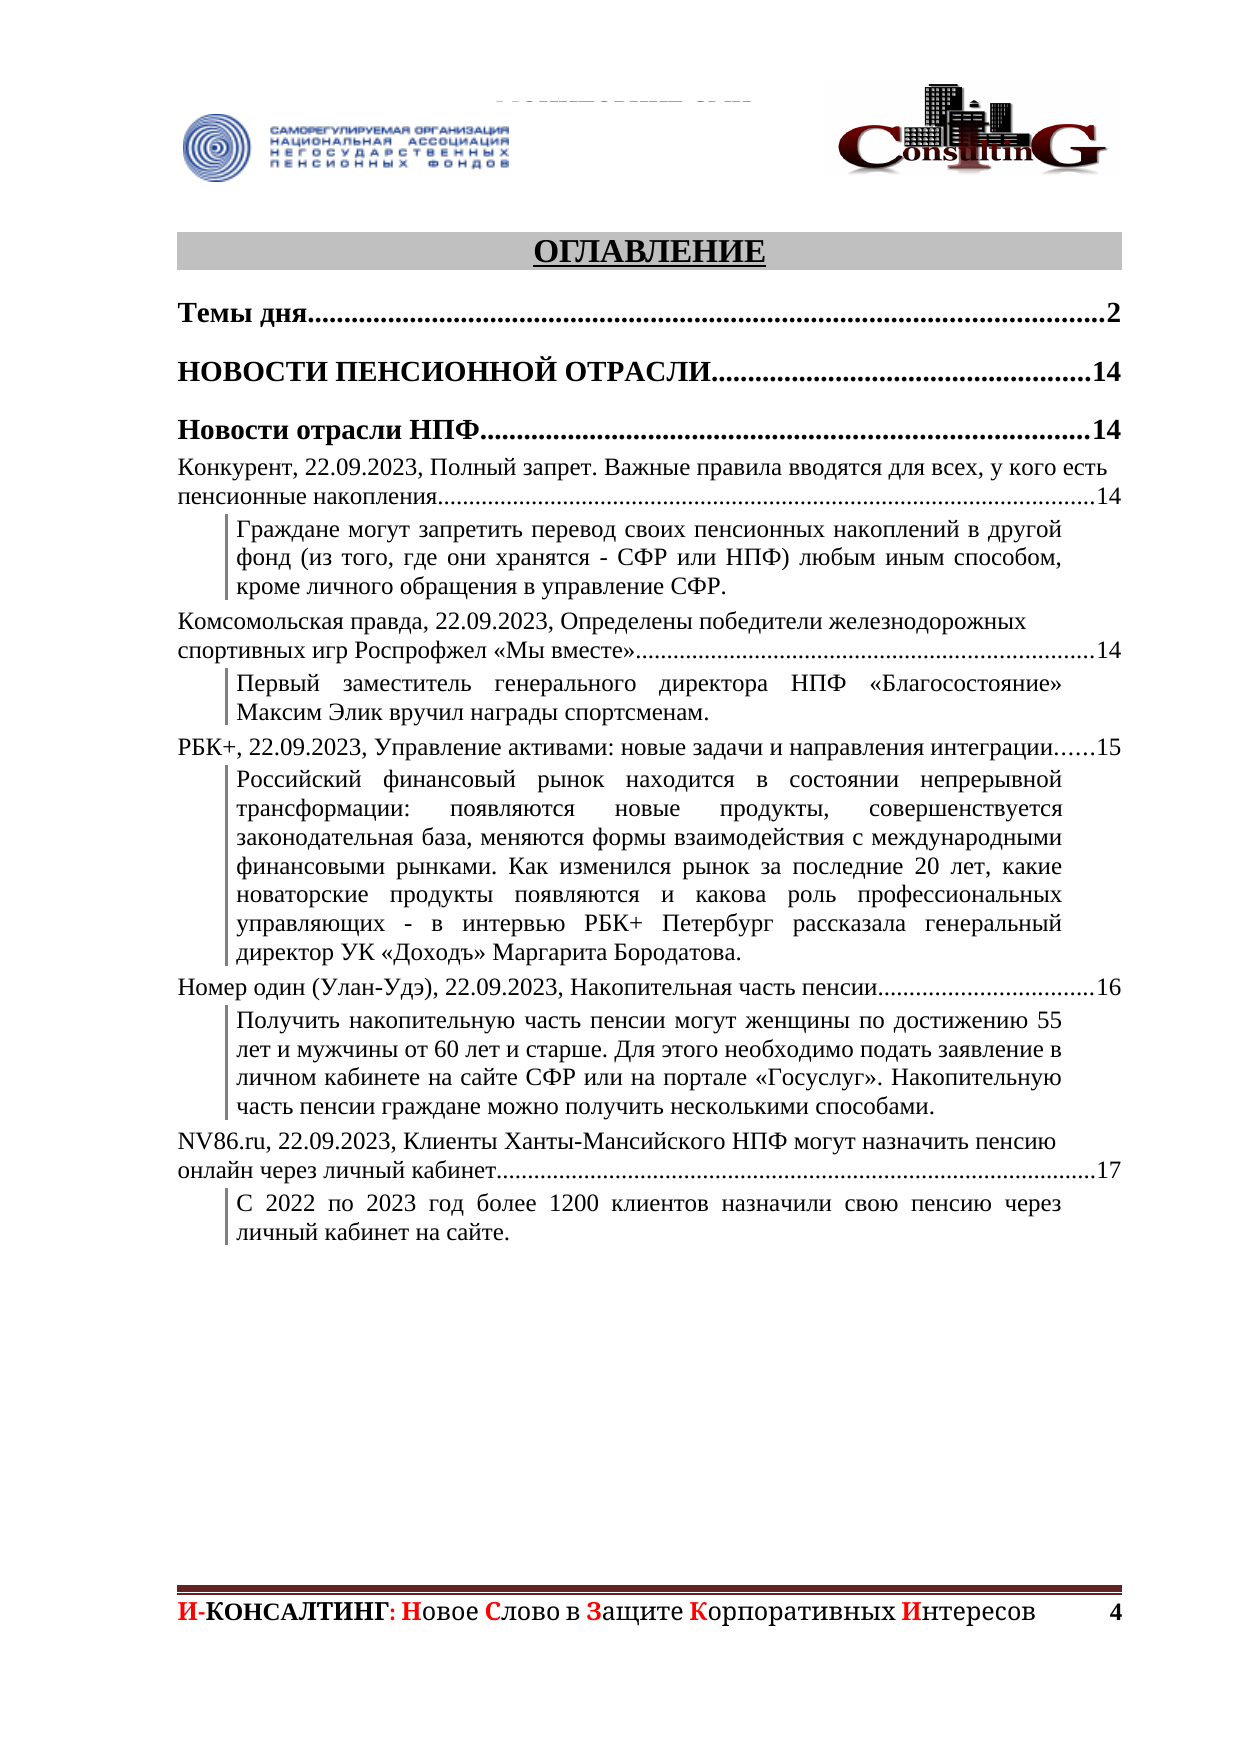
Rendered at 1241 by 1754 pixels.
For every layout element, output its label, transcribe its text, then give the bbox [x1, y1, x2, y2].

text Темы дня 2 [177, 295, 1122, 329]
text Граждане могут запретить перевод своих пенсионных накоплений в другой фонд (из того, где они хранятся - СФР или НПФ) любым иным способом, кроме личного обращения в управление СФР. 14 [228, 514, 1063, 600]
text Новости отрасли НПФ 14 [177, 412, 1122, 446]
text Получить накопительную часть пенсии могут женщины по достижению 55 лет и мужчины от 60 лет и старше. Для этого необходимо подать заявление в личном кабинете на сайте СФР или на портале «Госуслуг». Накопительную часть пенсии граждане можно получить несколькими способами. 16 [228, 1005, 1063, 1120]
text NV86.ru, 22.09.2023, Клиенты Ханты-Мансийского НПФ могут назначить пенсию онлайн через личный кабинет 17 [177, 1126, 1122, 1184]
text Номер один (Улан-Удэ), 22.09.2023, Накопительная часть пенсии 16 [177, 972, 1122, 1001]
text РБК+, 22.09.2023, Управление активами: новые задачи и направления интеграции 15 [177, 732, 1122, 760]
text Комсомольская правда, 22.09.2023, Определены победители железнодорожных спортивных игр Роспрофжел «Мы вместе» 14 [177, 606, 1122, 664]
picture [821, 73, 1122, 182]
text Первый заместитель генерального директора НПФ «Благосостояние» Максим Элик вручил награды спортсменам. 14 [228, 668, 1063, 725]
text Конкурент, 22.09.2023, Полный запрет. Важные правила вводятся для всех, у кого есть пенсионные накопления 14 [177, 452, 1122, 509]
text С 2022 по 2023 год более 1200 клиентов назначили свою пенсию через личный кабинет на сайте. 17 [228, 1188, 1063, 1245]
picture [183, 114, 509, 182]
text ОГЛАВЛЕНИЕ [177, 232, 1122, 270]
text НОВОСТИ ПЕНСИОННОЙ ОТРАСЛИ 14 [177, 354, 1122, 387]
text Российский финансовый рынок находится в состоянии непрерывной трансформации: появляются новые продукты, совершенствуется законодательная база, меняются формы взаимодействия с международными финансовыми рынками. Как изменился рынок за последние 20 лет, какие новаторские продукты появляются и какова роль профессиональных управляющих - в интервью РБК+ Петербург рассказала генеральный директор УК «Доходъ» Маргарита Бородатова. 15 [225, 764, 1063, 966]
